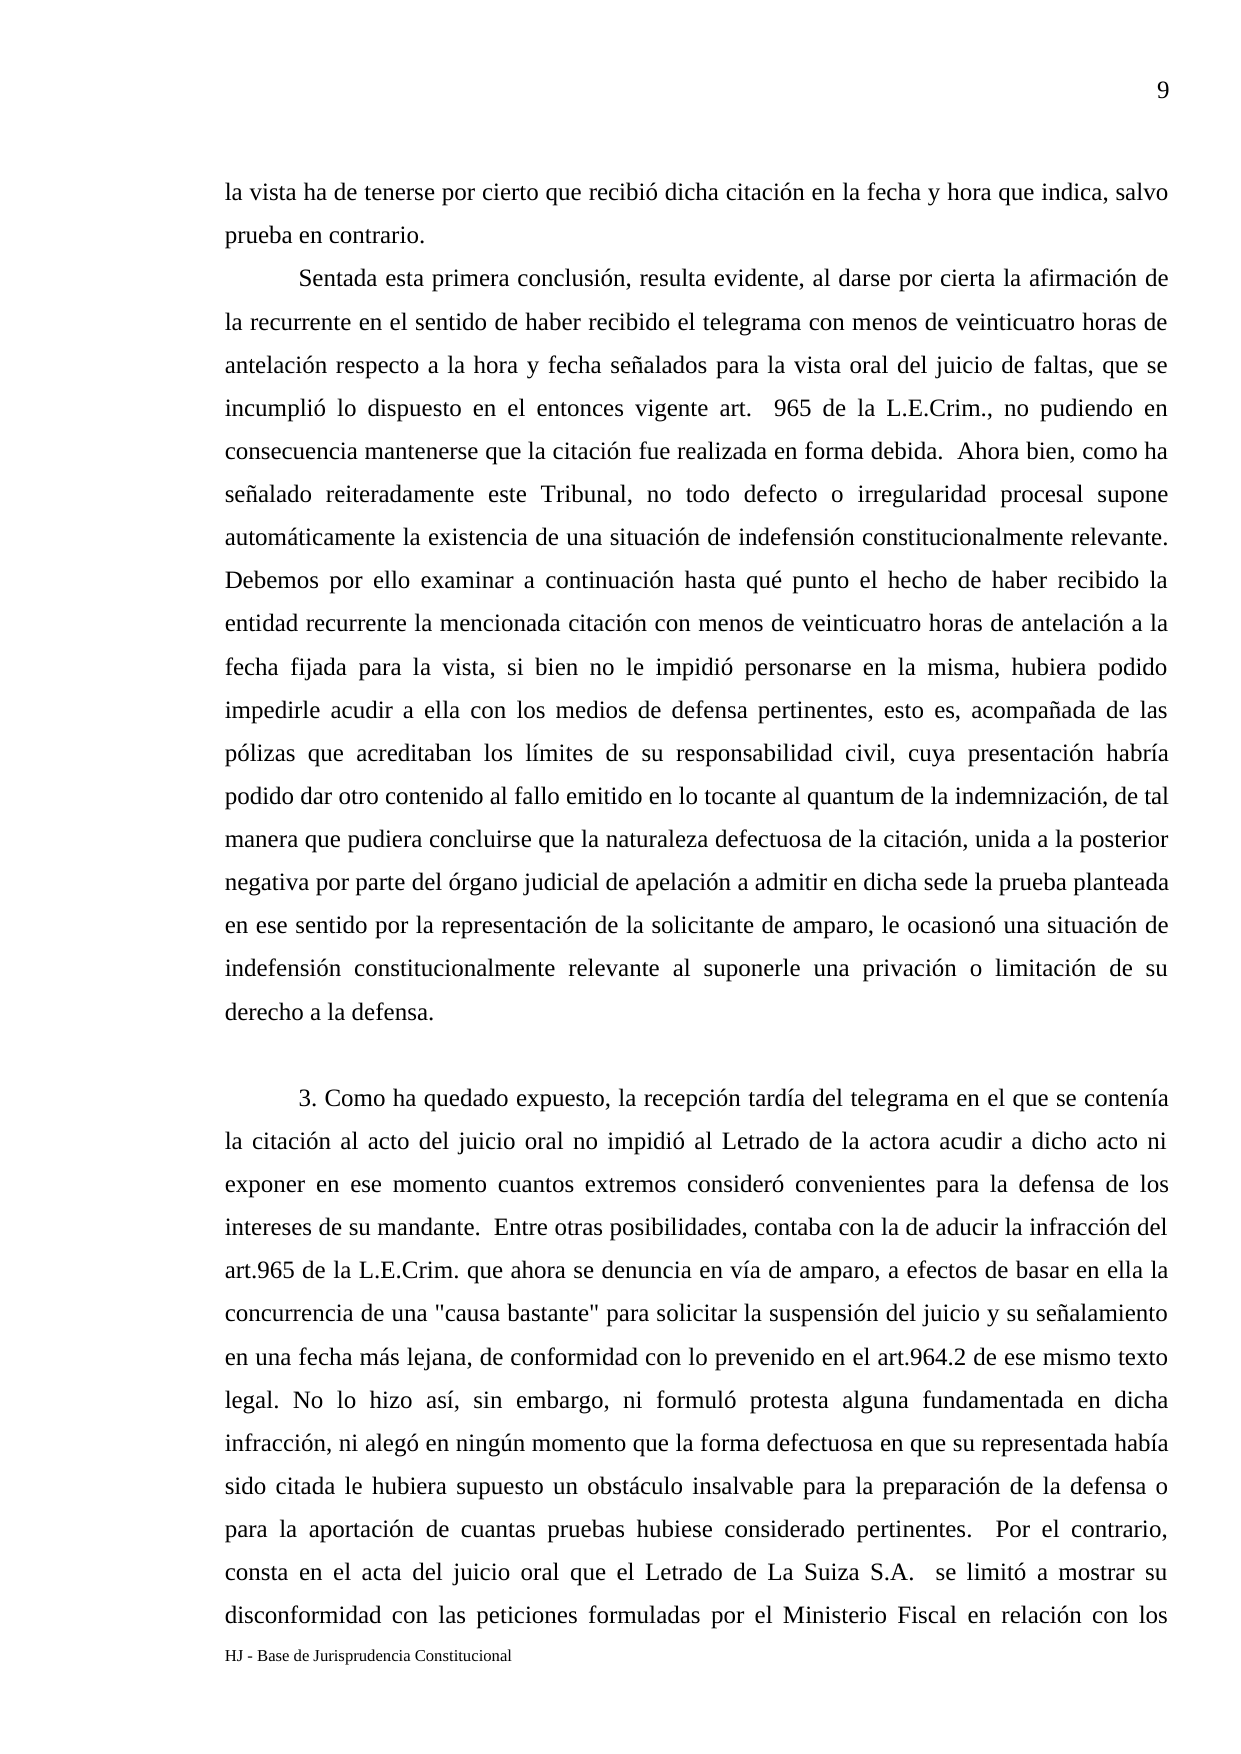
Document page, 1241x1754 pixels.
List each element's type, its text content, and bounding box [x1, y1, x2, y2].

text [224, 1083, 1169, 1629]
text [224, 177, 1169, 249]
text Sentada esta primera conclusión, resulta evidente, al darse por cierta la afirmación de la recurrente en el sentido de haber recibido el telegrama con menos de veinticuatro horas de antelación respecto a la hora y fecha señalados para la vista oral del juicio de faltas, que se incumplió lo dispuesto en el entonces vigente art. 965 de la L.E.Crim., no pudiendo en consecuencia mantenerse que la citación fue realizada en forma debida. Ahora bien, como ha señalado reiteradamente este Tribunal, no todo defecto o irregularidad procesal supone automáticamente la existencia de una situación de indefensión constitucionalmente relevante. Debemos por ello examinar a continuación hasta qué punto el hecho de haber recibido la entidad recurrente la mencionada citación con menos de veinticuatro horas de antelación a la fecha fijada para la vista, si bien no le impidió personarse en la misma, hubiera podido impedirle acudir a ella con los medios de defensa pertinentes, esto es, acompañada de las pólizas que acreditaban los límites de su responsabilidad civil, cuya presentación habría podido dar otro contenido al fallo emitido en lo tocante al quantum de la indemnización, de tal manera que pudiera concluirse que la naturaleza defectuosa de la citación, unida a la posterior negativa por parte del órgano judicial de apelación a admitir en dicha sede la prueba planteada en ese sentido por la representación de la solicitante de amparo, le ocasionó una situación de indefensión constitucionalmente relevante al suponerle una privación o limitación de su derecho a la defensa. [224, 263, 1169, 1025]
